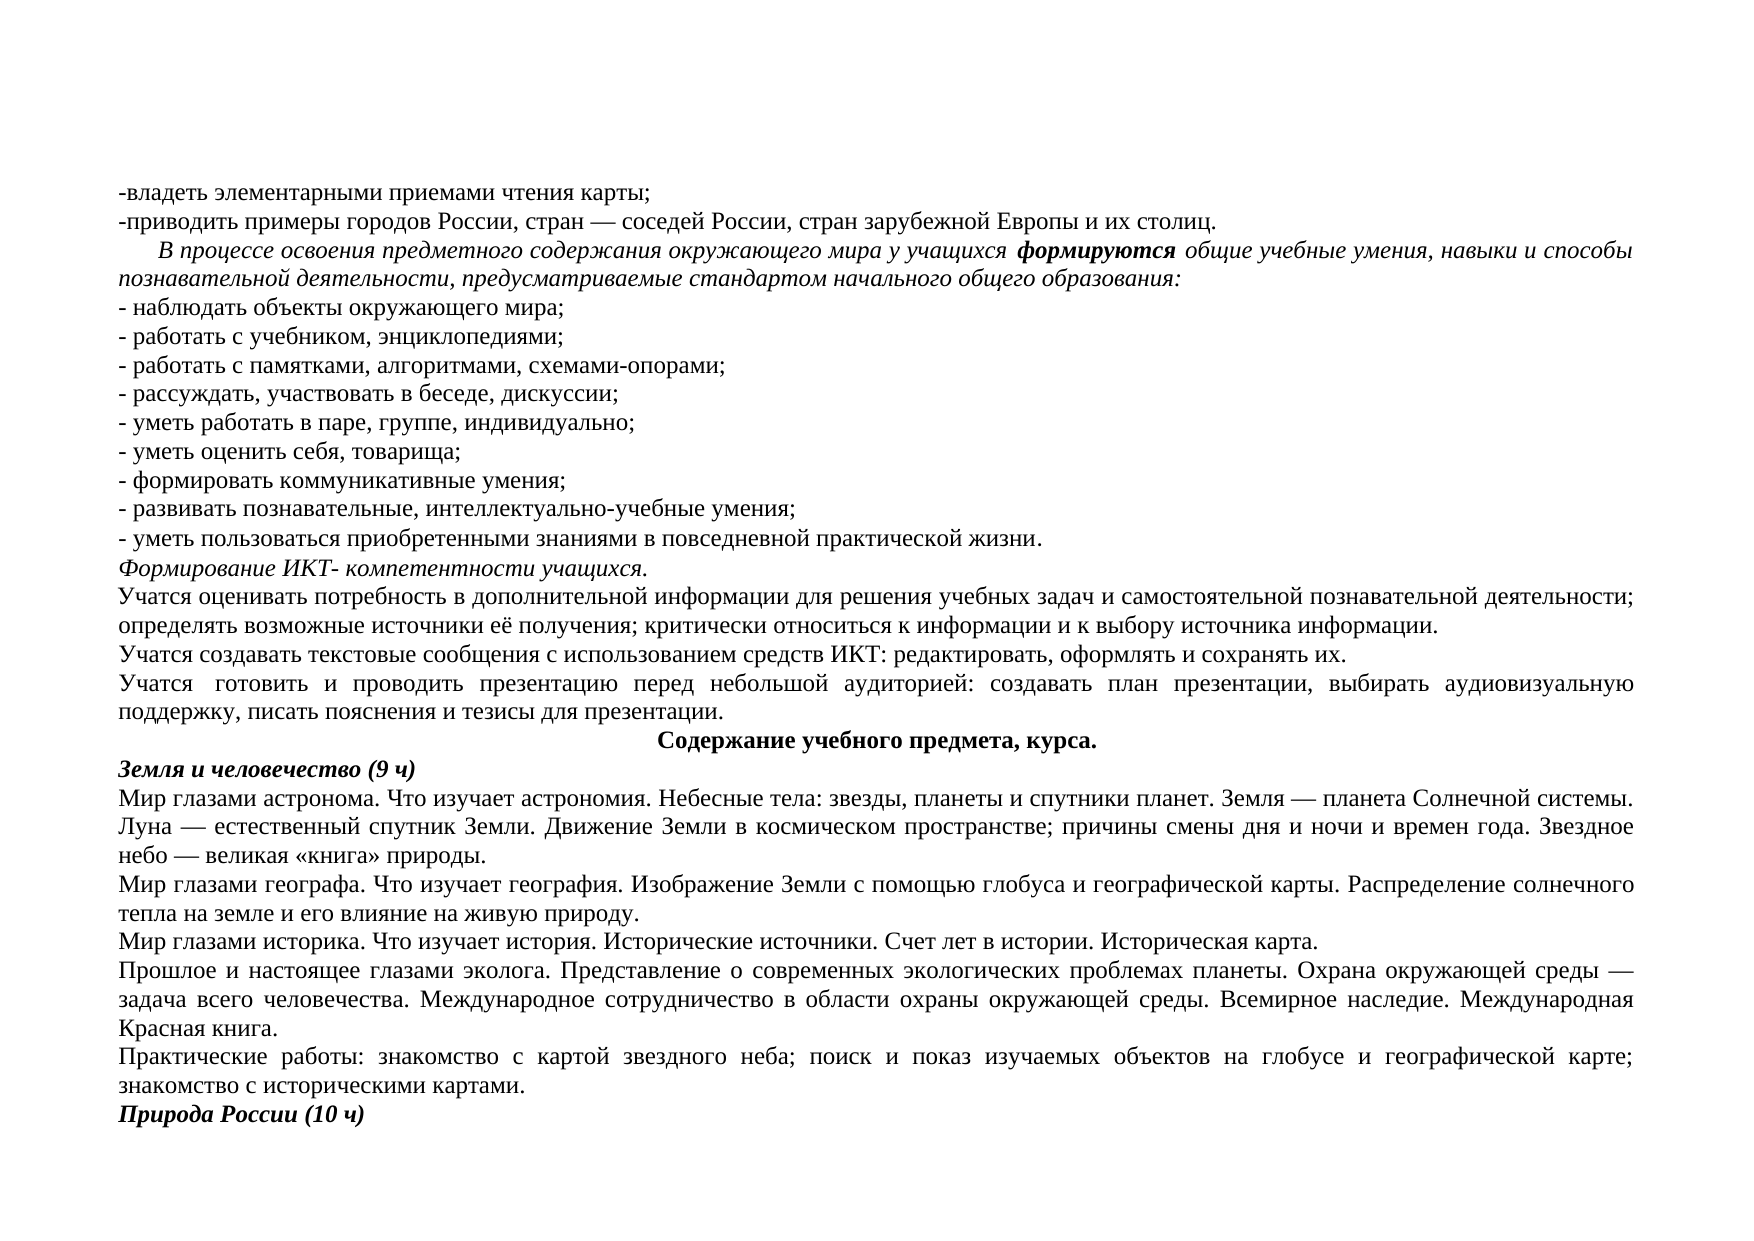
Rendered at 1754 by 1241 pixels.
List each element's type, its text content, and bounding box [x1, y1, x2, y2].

text Учатся оценивать потребность в дополнительной информации для решения учебных задач и самостоятельной познавательной деятельности; определять возможные источники её получения; критически относиться к информации и к выбору источника информации. [117, 581, 1636, 639]
text - работать с учебником, энциклопедиями; [118, 321, 1636, 350]
text Земля и человечество (9 ч) [118, 754, 1636, 783]
text В процессе освоения предметного содержания окружающего мира у учащихся формируются общие учебные умения, навыки и способы познавательной деятельности, предусматриваемые стандартом начального общего образования: [118, 235, 1636, 292]
text Формирование ИКТ- компетентности учащихся. [118, 553, 1636, 581]
text - уметь пользоваться приобретенными знаниями в повседневной практической жизни. [118, 522, 1636, 553]
text -владеть элементарными приемами чтения карты; [118, 177, 1636, 206]
text - формировать коммуникативные умения; [118, 465, 1636, 493]
text Мир глазами географа. Что изучает география. Изображение Земли с помощью глобуса и географической карты. Распределение солнечного тепла на земле и его влияние на живую природу. [118, 869, 1636, 926]
text Мир глазами историка. Что изучает история. Исторические источники. Счет лет в истории. Историческая карта. [118, 926, 1636, 955]
text Мир глазами астронома. Что изучает астрономия. Небесные тела: звезды, планеты и спутники планет. Земля — планета Солнечной системы. Луна — естественный спутник Земли. Движение Земли в космическом пространстве; причины смены дня и ночи и времен года. Звездное небо — великая «книга» природы. [118, 783, 1636, 869]
text -приводить примеры городов России, стран — соседей России, стран зарубежной Европы и их столиц. [118, 206, 1636, 235]
text Учатся создавать текстовые сообщения с использованием средств ИКТ: редактировать, оформлять и сохранять их. [118, 639, 1636, 668]
text - работать с памятками, алгоритмами, схемами-опорами; [118, 350, 1636, 378]
text Учатся готовить и проводить презентацию перед небольшой аудиторией: создавать план презентации, выбирать аудиовизуальную поддержку, писать пояснения и тезисы для презентации. [118, 668, 1636, 725]
text Практические работы: знакомство с картой звездного неба; поиск и показ изучаемых объектов на глобусе и географической карте; знакомство с историческими картами. [118, 1041, 1636, 1099]
text - наблюдать объекты окружающего мира; [118, 292, 1636, 321]
text - уметь работать в паре, группе, индивидуально; [118, 407, 1636, 436]
text - рассуждать, участвовать в беседе, дискуссии; [118, 378, 1636, 407]
text - развивать познавательные, интеллектуально-учебные умения; [118, 493, 1636, 522]
text Природа России (10 ч) [118, 1099, 1636, 1128]
text Прошлое и настоящее глазами эколога. Представление о современных экологических проблемах планеты. Охрана окружающей среды — задача всего человечества. Международное сотрудничество в области охраны окружающей среды. Всемирное наследие. Международная Красная книга. [118, 955, 1636, 1041]
text Содержание учебного предмета, курса. [118, 725, 1636, 754]
text - уметь оценить себя, товарища; [118, 436, 1636, 465]
